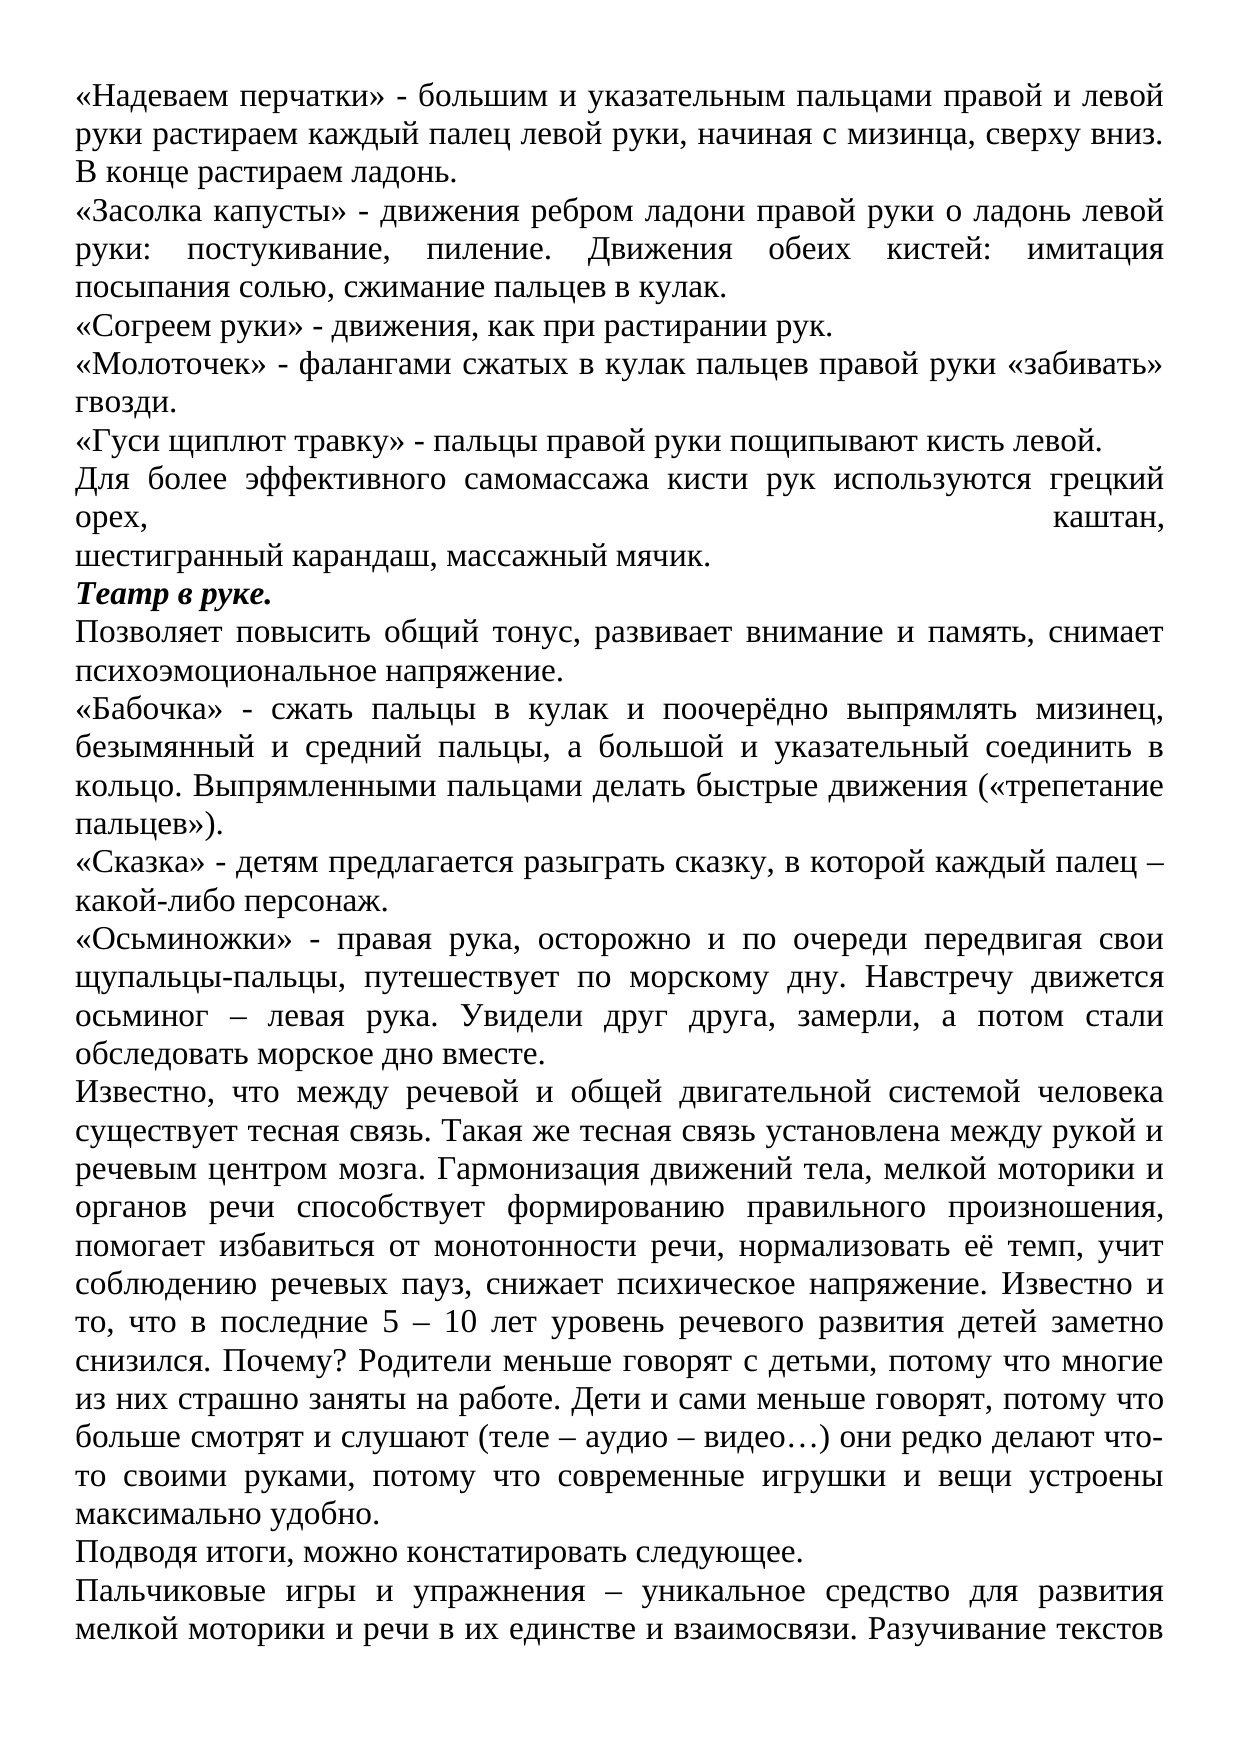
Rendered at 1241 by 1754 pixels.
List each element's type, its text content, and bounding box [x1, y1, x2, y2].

text «Согреем руки» - движения, как при растирании рук. [75, 305, 1165, 343]
text «Засолка капусты» - движения ребром ладони правой руки о ладонь левой руки: постукивание, пиление. Движения обеих кистей: имитация посыпания солью, сжимание пальцев в кулак. [75, 190, 1165, 305]
text Театр в руке. [75, 573, 1165, 612]
text «Осьминожки» - правая рука, осторожно и по очереди передвигая свои щупальцы-пальцы, путешествует по морскому дну. Навстречу движется осьминог – левая рука. Увидели друг друга, замерли, а потом стали обследовать морское дно вместе. [75, 918, 1165, 1072]
text «Сказка» - детям предлагается разыграть сказку, в которой каждый палец – какой-либо персонаж. [75, 842, 1165, 918]
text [75, 1570, 1165, 1647]
text Позволяет повысить общий тонус, развивает внимание и память, снимает психоэмоциональное напряжение. [75, 612, 1165, 688]
text Подводя итоги, можно констатировать следующее. [75, 1532, 1165, 1570]
text «Бабочка» - сжать пальцы в кулак и поочерёдно выпрямлять мизинец, безымянный и средний пальцы, а большой и указательный соединить в кольцо. Выпрямленными пальцами делать быстрые движения («трепетание пальцев»). [75, 688, 1165, 842]
text Известно, что между речевой и общей двигательной системой человека существует тесная связь. Такая же тесная связь установлена между рукой и речевым центром мозга. Гармонизация движений тела, мелкой моторики и органов речи способствует формированию правильного произношения, помогает избавиться от монотонности речи, нормализовать её темп, учит соблюдению речевых пауз, снижает психическое напряжение. Известно и то, что в последние 5 – 10 лет уровень речевого развития детей заметно снизился. Почему? Родители меньше говорят с детьми, потому что многие из них страшно заняты на работе. Дети и сами меньше говорят, потому что больше смотрят и слушают (теле – аудио – видео…) они редко делают что-то своими руками, потому что современные игрушки и вещи устроены максимально удобно. [75, 1072, 1165, 1532]
text Для более эффективного самомассажа кисти рук используются грецкий орех, каштан, шестигранный карандаш, массажный мячик. [75, 458, 1165, 573]
text «Молоточек» - фалангами сжатых в кулак пальцев правой руки «забивать» гвозди. [75, 343, 1165, 420]
text «Гуси щиплют травку» - пальцы правой руки пощипывают кисть левой. [75, 420, 1165, 458]
text «Надеваем перчатки» - большим и указательным пальцами правой и левой руки растираем каждый палец левой руки, начиная с мизинца, сверху вниз. В конце растираем ладонь. [75, 75, 1165, 190]
